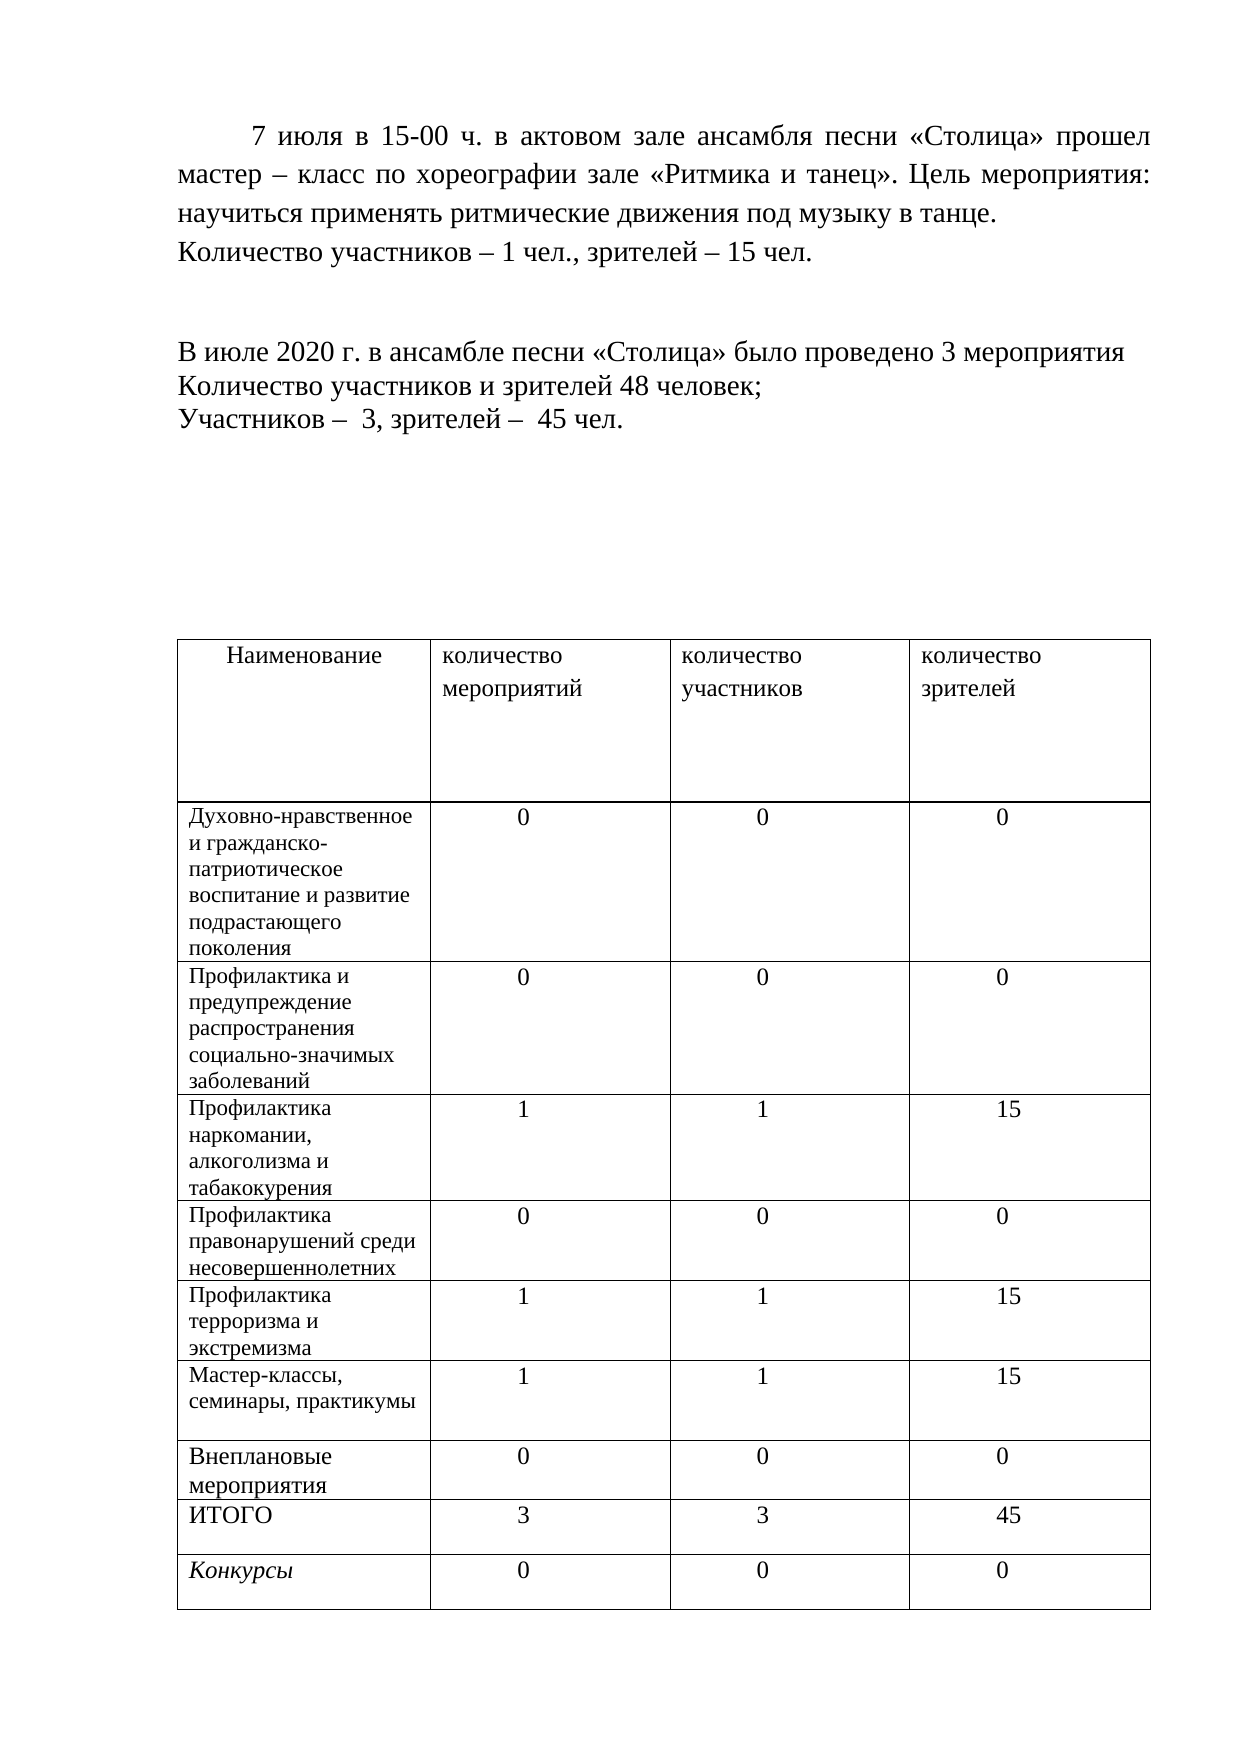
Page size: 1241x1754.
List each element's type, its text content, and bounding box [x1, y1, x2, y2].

table_cell 0 [671, 1201, 909, 1280]
table_cell 0 [671, 1441, 909, 1499]
table_cell 0 [910, 1555, 1150, 1608]
table_cell 15 [910, 1361, 1150, 1440]
table_cell 0 [431, 1555, 670, 1608]
text Количество участников и зрителей 48 человек; [177, 368, 1152, 402]
table_cell 1 [431, 1281, 670, 1360]
table_header Наименование [178, 640, 430, 801]
text 7 июля в 15-00 ч. в актовом зале ансамбля песни «Столица» прошел мастер – класс по хореографии зале «Ритмика и танец». Цель мероприятия: научиться применять ритмические движения под музыку в танце. [177, 118, 1152, 229]
table_cell 45 [910, 1500, 1150, 1554]
table_cell 15 [910, 1281, 1150, 1360]
table_cell Мастер-классы, семинары, практикумы [178, 1361, 430, 1440]
table_cell Духовно-нравственное и гражданско-патриотическое воспитание и развитие подрастающего поколения [178, 803, 430, 961]
table_cell Профилактика наркомании, алкоголизма и табакокурения [178, 1095, 430, 1200]
table_cell 1 [431, 1095, 670, 1200]
table_cell 1 [671, 1361, 909, 1440]
table_cell Профилактика и предупреждение распространения социально-значимых заболеваний [178, 962, 430, 1093]
table_cell 0 [910, 1201, 1150, 1280]
table_cell 15 [910, 1095, 1150, 1200]
table_cell 1 [671, 1095, 909, 1200]
table_cell 3 [431, 1500, 670, 1554]
table_cell 0 [910, 803, 1150, 961]
table_header количество мероприятий [431, 640, 670, 801]
text Количество участников – 1 чел., зрителей – 15 чел. [177, 234, 1152, 267]
table_cell 0 [431, 1201, 670, 1280]
table_cell 3 [671, 1500, 909, 1554]
table_cell 1 [431, 1361, 670, 1440]
table_cell Профилактика правонарушений среди несовершеннолетних [178, 1201, 430, 1280]
text Участников – 3, зрителей – 45 чел. [177, 402, 1152, 435]
table_header количество участников [671, 640, 909, 801]
table_cell 0 [431, 962, 670, 1093]
table_cell 1 [671, 1281, 909, 1360]
text В июле 2020 г. в ансамбле песни «Столица» было проведено 3 мероприятия [177, 334, 1152, 368]
table_cell 0 [671, 803, 909, 961]
table_header количество зрителей [910, 640, 1150, 801]
table_cell 0 [671, 962, 909, 1093]
table_cell 0 [431, 803, 670, 961]
table_cell 0 [671, 1555, 909, 1608]
table_cell Внеплановые мероприятия [178, 1441, 430, 1499]
table_cell Профилактика терроризма и экстремизма [178, 1281, 430, 1360]
table_cell Конкурсы​ [178, 1555, 430, 1608]
table_cell 0 [910, 962, 1150, 1093]
table_cell 0 [431, 1441, 670, 1499]
table_cell 0 [910, 1441, 1150, 1499]
table_cell ИТОГО [178, 1500, 430, 1554]
